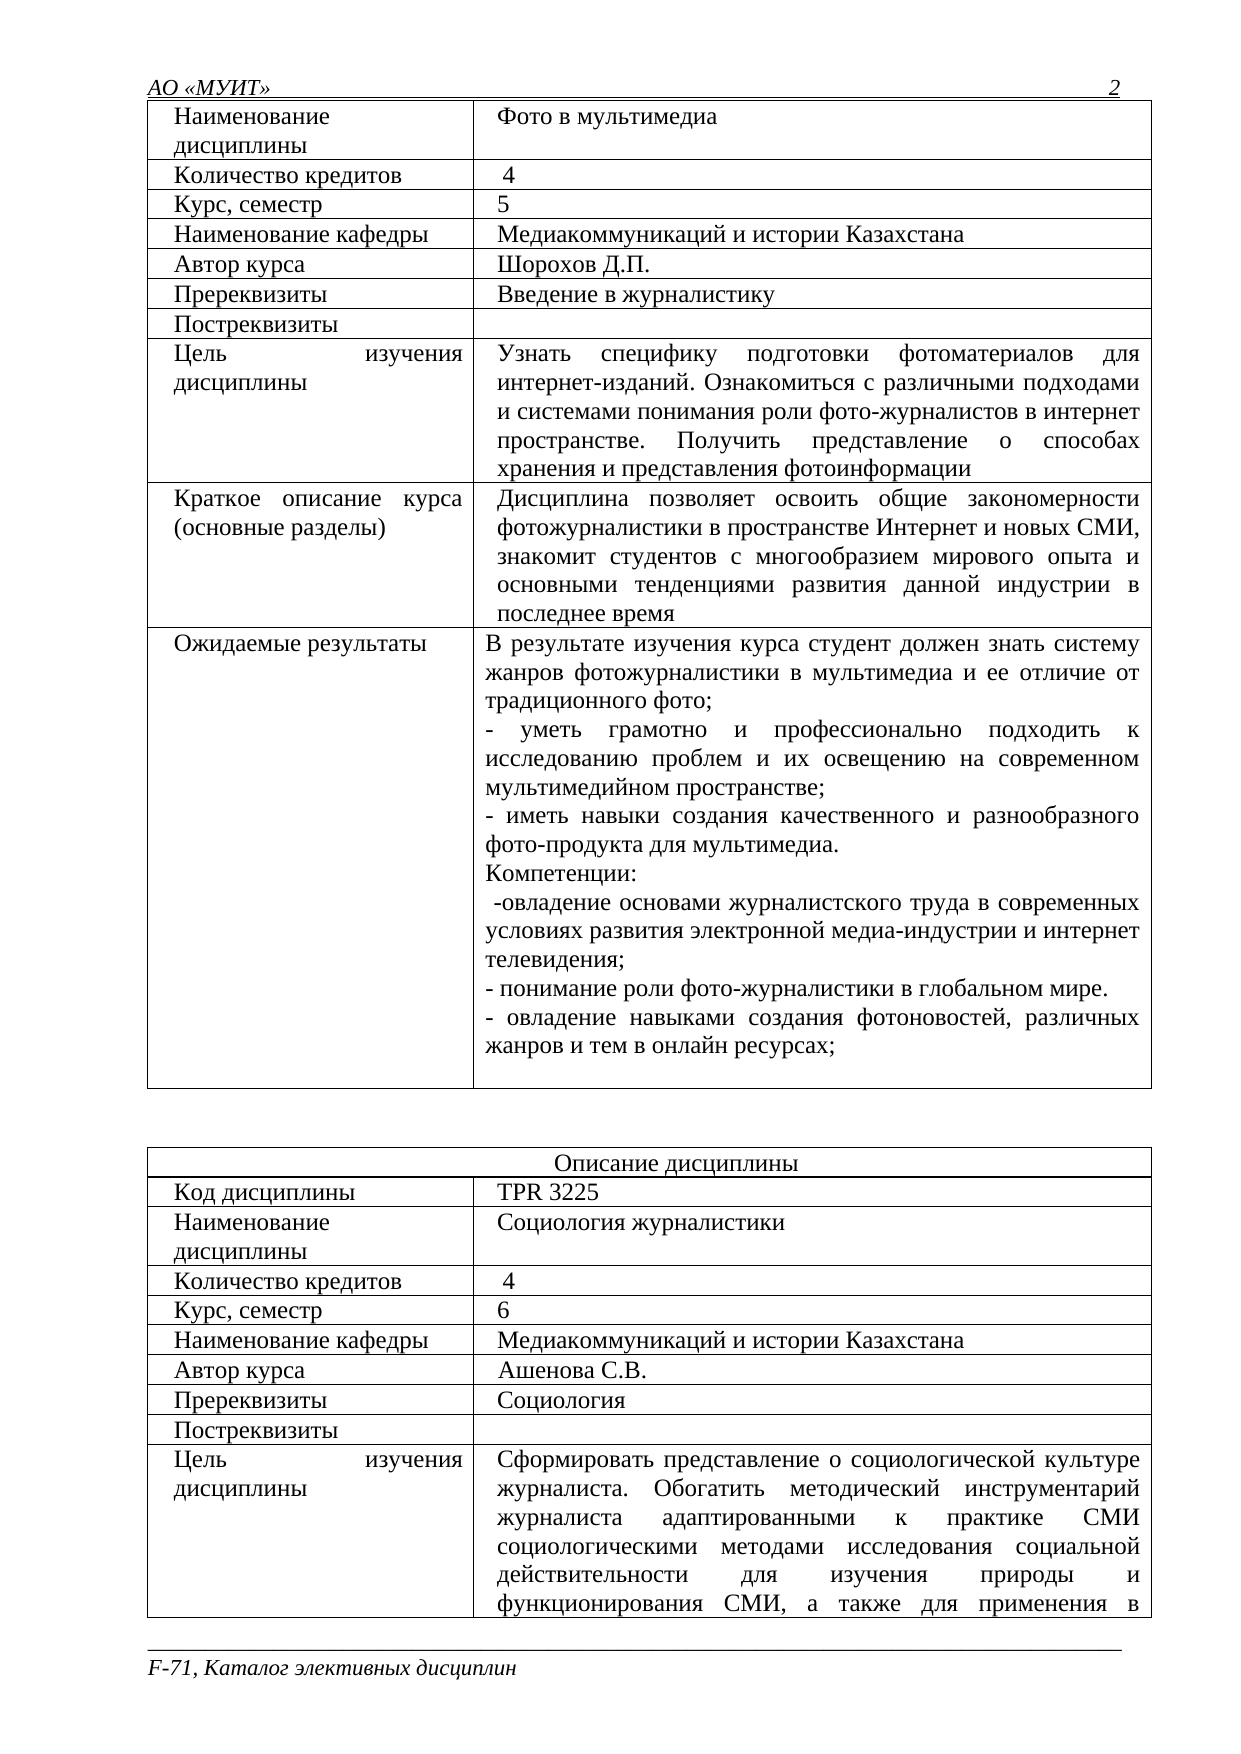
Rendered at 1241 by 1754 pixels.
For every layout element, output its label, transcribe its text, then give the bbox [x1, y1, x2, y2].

table_cell 5 [474, 190, 1151, 218]
table_cell Код дисциплины [148, 1178, 473, 1206]
table_cell Ашенова С.В. [474, 1355, 1151, 1384]
table_cell Количество кредитов [148, 160, 473, 188]
table_cell TPR 3225 [474, 1178, 1151, 1206]
table_cell Автор курса [148, 249, 473, 278]
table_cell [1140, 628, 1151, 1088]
table_cell Наименование дисциплины [148, 1207, 473, 1265]
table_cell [148, 1445, 473, 1617]
table_cell Шорохов Д.П. [474, 249, 1151, 278]
table_cell Социология журналистики [474, 1207, 1151, 1265]
table_cell Наименование кафедры [148, 1325, 473, 1354]
table_header Описание дисциплины [148, 1148, 1151, 1176]
table_cell Постреквизиты [148, 1415, 473, 1443]
table_cell 4 [474, 1266, 1151, 1294]
table_cell Краткое описание курса (основные разделы) [148, 483, 473, 627]
table_cell Постреквизиты [148, 309, 473, 337]
table_cell [474, 1415, 1151, 1443]
table_cell Количество кредитов [148, 1266, 473, 1294]
table_cell Фото в мультимедиа [474, 101, 1151, 159]
table_cell Ожидаемые результаты [148, 628, 473, 1088]
table_cell Автор курса [148, 1355, 473, 1384]
table_cell Пререквизиты [148, 1385, 473, 1414]
table_cell Цель изучения дисциплины [148, 339, 473, 482]
table_cell Курс, семестр [148, 190, 473, 218]
table_cell Медиакоммуникаций и истории Казахстана [474, 1325, 1151, 1354]
table_cell [474, 309, 1151, 337]
table_cell Наименование дисциплины [148, 101, 473, 159]
table_cell Социология [474, 1385, 1151, 1414]
table_cell 4 [474, 160, 1151, 188]
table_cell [474, 1445, 1151, 1617]
table_cell Введение в журналистику [474, 279, 1151, 308]
table_cell Узнать специфику подготовки фотоматериалов для интернет-изданий. Ознакомиться с различными подходами и системами понимания роли фото-журналистов в интернет пространстве. Получить представление о способах хранения и представления фотоинформации [474, 339, 1151, 482]
table_cell Дисциплина позволяет освоить общие закономерности фотожурналистики в пространстве Интернет и новых СМИ, знакомит студентов с многообразием мирового опыта и основными тенденциями развития данной индустрии в последнее время [474, 483, 1151, 627]
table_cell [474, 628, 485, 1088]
table_cell Наименование кафедры [148, 219, 473, 248]
table_cell Пререквизиты [148, 279, 473, 308]
table_cell Медиакоммуникаций и истории Казахстана [474, 219, 1151, 248]
table_cell 6 [474, 1296, 1151, 1324]
table_cell Курс, семестр [148, 1296, 473, 1324]
